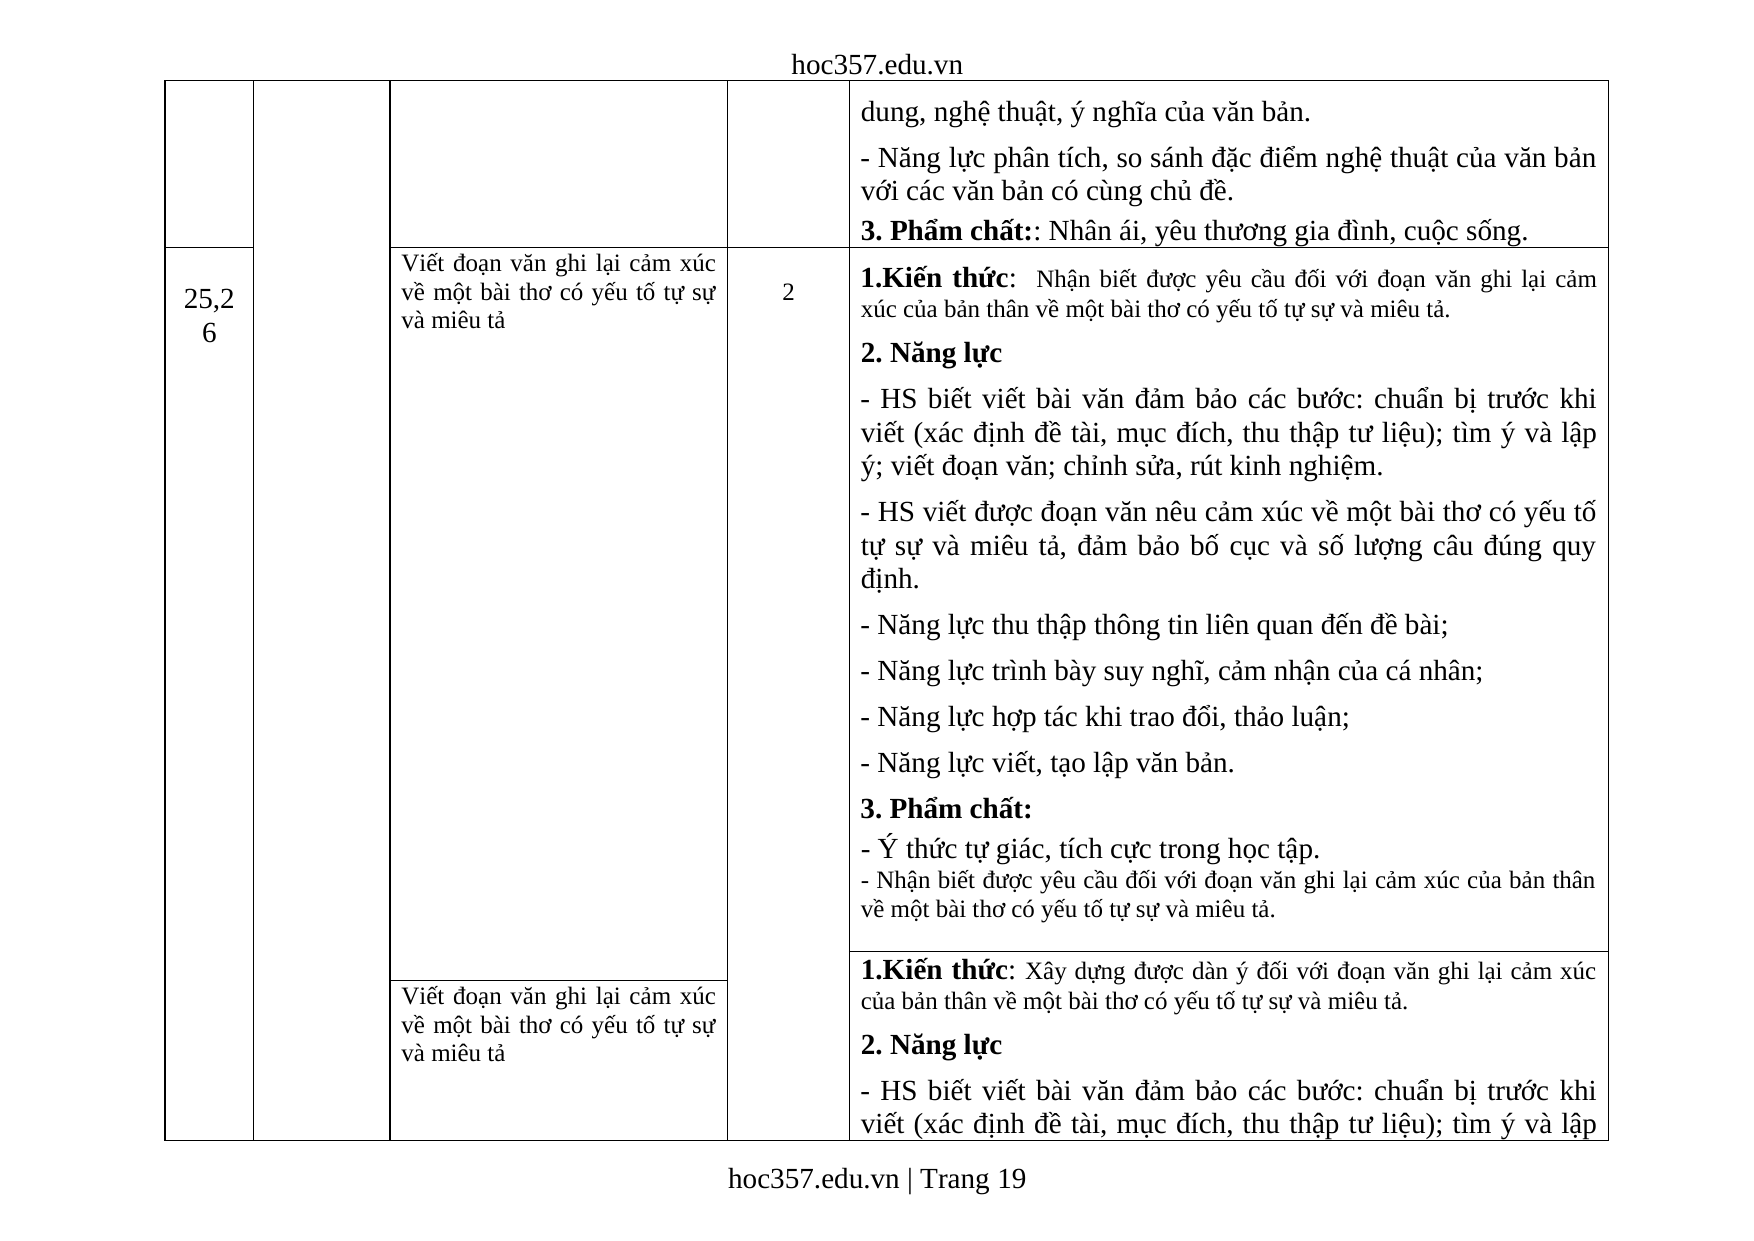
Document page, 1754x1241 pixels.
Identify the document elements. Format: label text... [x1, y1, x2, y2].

table_cell 2 [728, 248, 849, 1140]
table_cell 1.Kiến thức: Xây dựng được dàn ý đối với đoạn văn ghi lại cảm xúc của bản thân về một bài thơ có yếu tố tự sự và miêu tả. 2. Năng lực - HS biết viết bài văn đảm bảo các bước: chuẩn bị trước khi viết (xác định đề tài, mục đích, thu thập tư liệu); tìm ý và lập ý; viết đoạn văn; chỉnh sửa, rút kinh nghiệm. - HS viết được đoạn văn nêu cảm xúc về một bài thơ có yếu tố tự sự và miêu tả, đảm bảo bố cục và số lượng câu đúng quy định. - Năng lực thu thập thông tin liên quan đến đề bài; - Năng lực trình bày suy nghĩ, cảm nhận của cá nhân; - Năng lực hợp tác khi trao đổi, thảo luận; - Năng lực viết, tạo lập văn bản. 3. Phẩm chất: - Ý thức tự giác, tích cực trong học tập. - Nhận biết được yêu cầu đối với đoạn văn ghi lại cảm xúc của bản thân về một bài thơ có yếu tố tự sự và miêu tả. [850, 952, 1608, 1140]
table_cell 25,26 [166, 248, 253, 1140]
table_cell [391, 248, 727, 980]
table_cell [391, 981, 727, 1140]
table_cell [391, 81, 727, 247]
table_cell 1.Kiến thức: Nhận biết được yêu cầu đối với đoạn văn ghi lại cảm xúc của bản thân về một bài thơ có yếu tố tự sự và miêu tả. 2. Năng lực - HS biết viết bài văn đảm bảo các bước: chuẩn bị trước khi viết (xác định đề tài, mục đích, thu thập tư liệu); tìm ý và lập ý; viết đoạn văn; chỉnh sửa, rút kinh nghiệm. - HS viết được đoạn văn nêu cảm xúc về một bài thơ có yếu tố tự sự và miêu tả, đảm bảo bố cục và số lượng câu đúng quy định. - Năng lực thu thập thông tin liên quan đến đề bài; - Năng lực trình bày suy nghĩ, cảm nhận của cá nhân; - Năng lực hợp tác khi trao đổi, thảo luận; - Năng lực viết, tạo lập văn bản. 3. Phẩm chất: - Ý thức tự giác, tích cực trong học tập. - Nhận biết được yêu cầu đối với đoạn văn ghi lại cảm xúc của bản thân về một bài thơ có yếu tố tự sự và miêu tả. [850, 248, 1608, 951]
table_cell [850, 81, 1608, 247]
